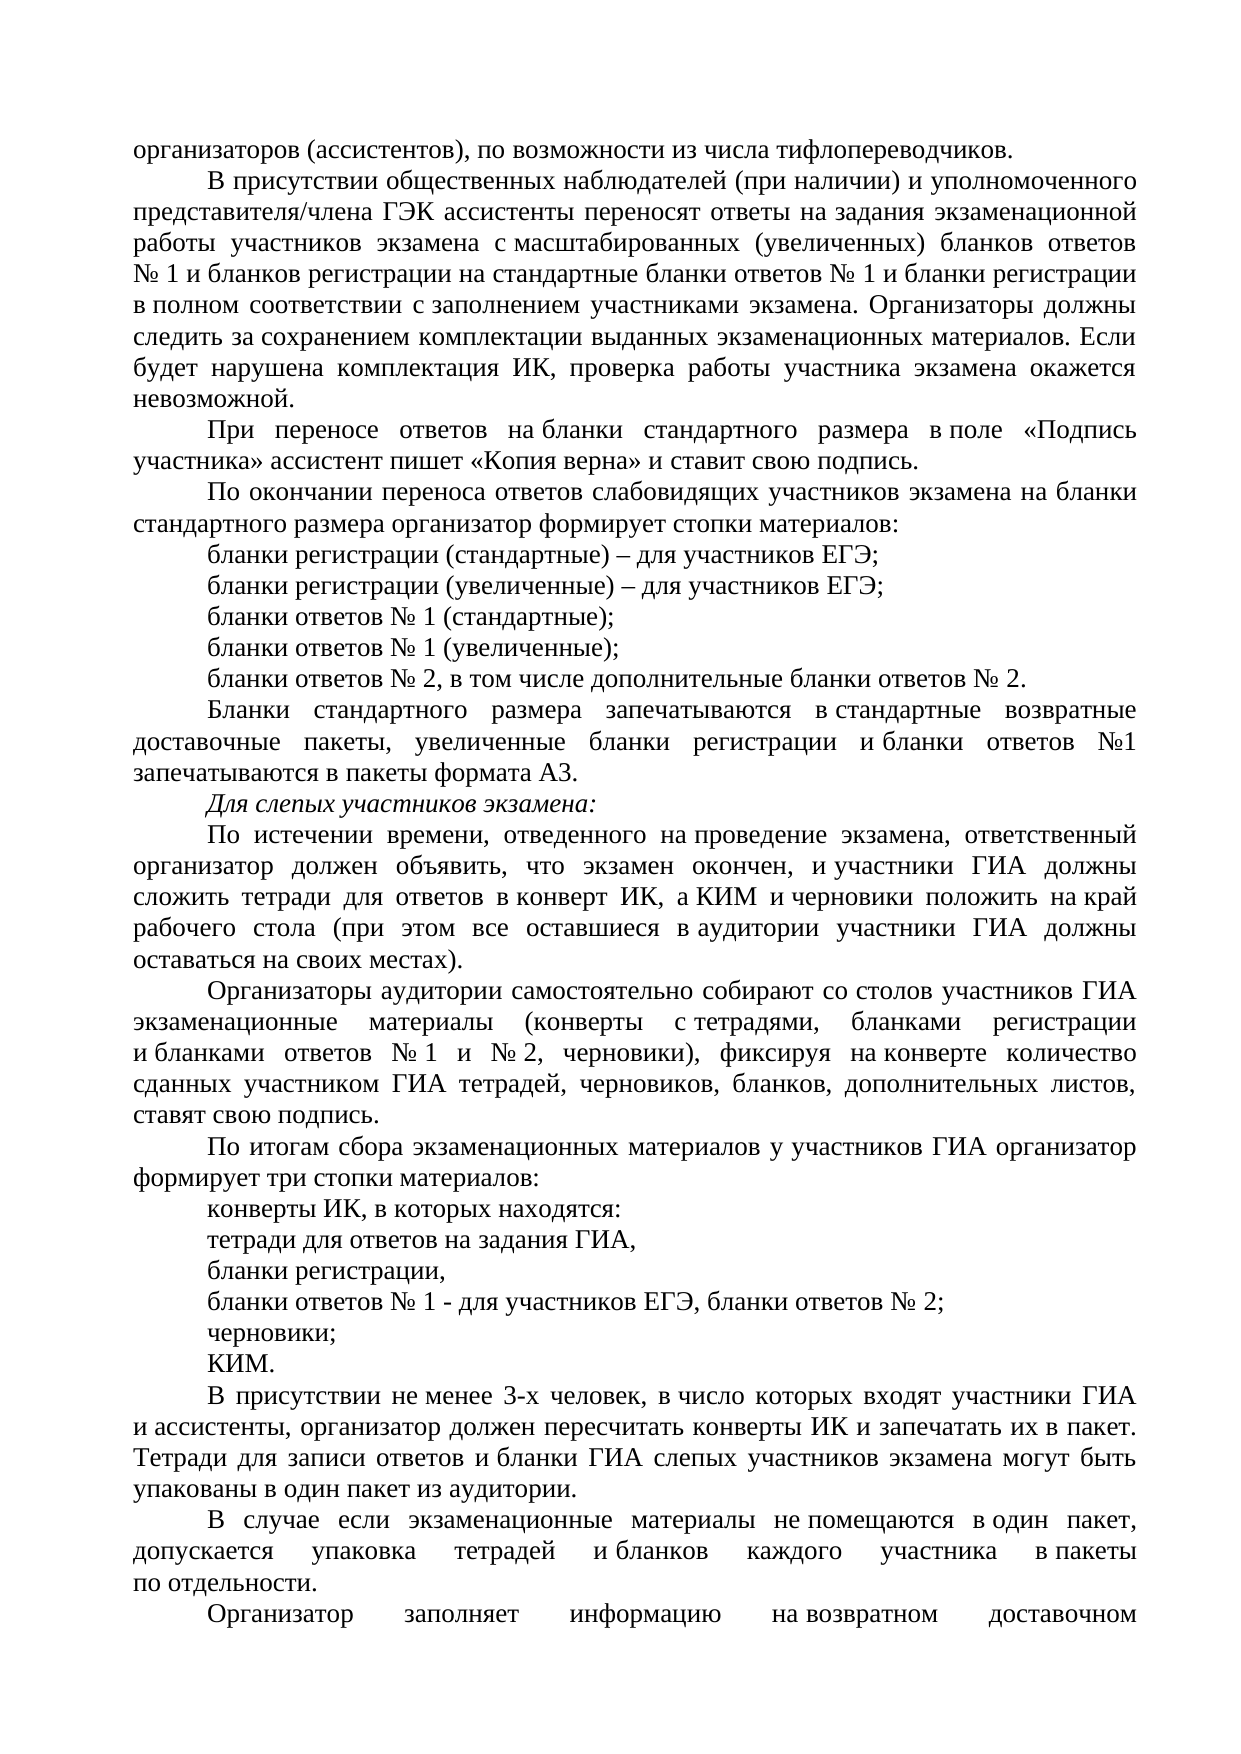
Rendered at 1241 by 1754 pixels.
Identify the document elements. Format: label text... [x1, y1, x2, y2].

text По итогам сбора экзаменационных материалов у участников ГИА организатор формирует три стопки материалов: [133, 1129, 1137, 1192]
text По окончании переноса ответов слабовидящих участников экзамена на бланки стандартного размера организатор формирует стопки материалов: [133, 476, 1137, 538]
text бланки ответов № 1 (стандартные); [133, 600, 1137, 631]
text КИМ. [133, 1348, 1137, 1379]
text В присутствии не менее 3-х человек, в число которых входят участники ГИА и ассистенты, организатор должен пересчитать конверты ИК и запечатать их в пакет. Тетради для записи ответов и бланки ГИА слепых участников экзамена могут быть упакованы в один пакет из аудитории. [133, 1379, 1137, 1503]
text бланки ответов № 1 (увеличенные); [133, 631, 1137, 662]
text бланки регистрации (увеличенные) – для участников ЕГЭ; [133, 569, 1137, 600]
text Организаторы аудитории самостоятельно собирают со столов участников ГИА экзаменационные материалы (конверты с тетрадями, бланками регистрации и бланками ответов № 1 и № 2, черновики), фиксируя на конверте количество сданных участником ГИА тетрадей, черновиков, бланков, дополнительных листов, ставят свою подпись. [133, 974, 1137, 1129]
text бланки регистрации (стандартные) – для участников ЕГЭ; [133, 538, 1137, 569]
text бланки регистрации, [133, 1254, 1137, 1285]
text бланки ответов № 2, в том числе дополнительные бланки ответов № 2. [133, 662, 1137, 693]
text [133, 1597, 1137, 1628]
text бланки ответов № 1 - для участников ЕГЭ, бланки ответов № 2; [133, 1285, 1137, 1316]
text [133, 133, 1137, 164]
text конверты ИК, в которых находятся: [133, 1192, 1137, 1223]
text По истечении времени, отведенного на проведение экзамена, ответственный организатор должен объявить, что экзамен окончен, и участники ГИА должны сложить тетради для ответов в конверт ИК, а КИМ и черновики положить на край рабочего стола (при этом все оставшиеся в аудитории участники ГИА должны оставаться на своих местах). [133, 818, 1137, 974]
text При переносе ответов на бланки стандартного размера в поле «Подпись участника» ассистент пишет «Копия верна» и ставит свою подпись. [133, 413, 1137, 476]
text Для слепых участников экзамена: [133, 787, 1137, 818]
text В присутствии общественных наблюдателей (при наличии) и уполномоченного представителя/члена ГЭК ассистенты переносят ответы на задания экзаменационной работы участников экзамена с масштабированных (увеличенных) бланков ответов № 1 и бланков регистрации на стандартные бланки ответов № 1 и бланки регистрации в полном соответствии с заполнением участниками экзамена. Организаторы должны следить за сохранением комплектации выданных экзаменационных материалов. Если будет нарушена комплектация ИК, проверка работы участника экзамена окажется невозможной. [133, 164, 1137, 413]
text В случае если экзаменационные материалы не помещаются в один пакет, допускается упаковка тетрадей и бланков каждого участника в пакеты по отдельности. [133, 1503, 1137, 1597]
text черновики; [133, 1316, 1137, 1348]
text Бланки стандартного размера запечатываются в стандартные возвратные доставочные пакеты, увеличенные бланки регистрации и бланки ответов №1 запечатываются в пакеты формата А3. [133, 693, 1137, 787]
text тетради для ответов на задания ГИА, [133, 1223, 1137, 1254]
